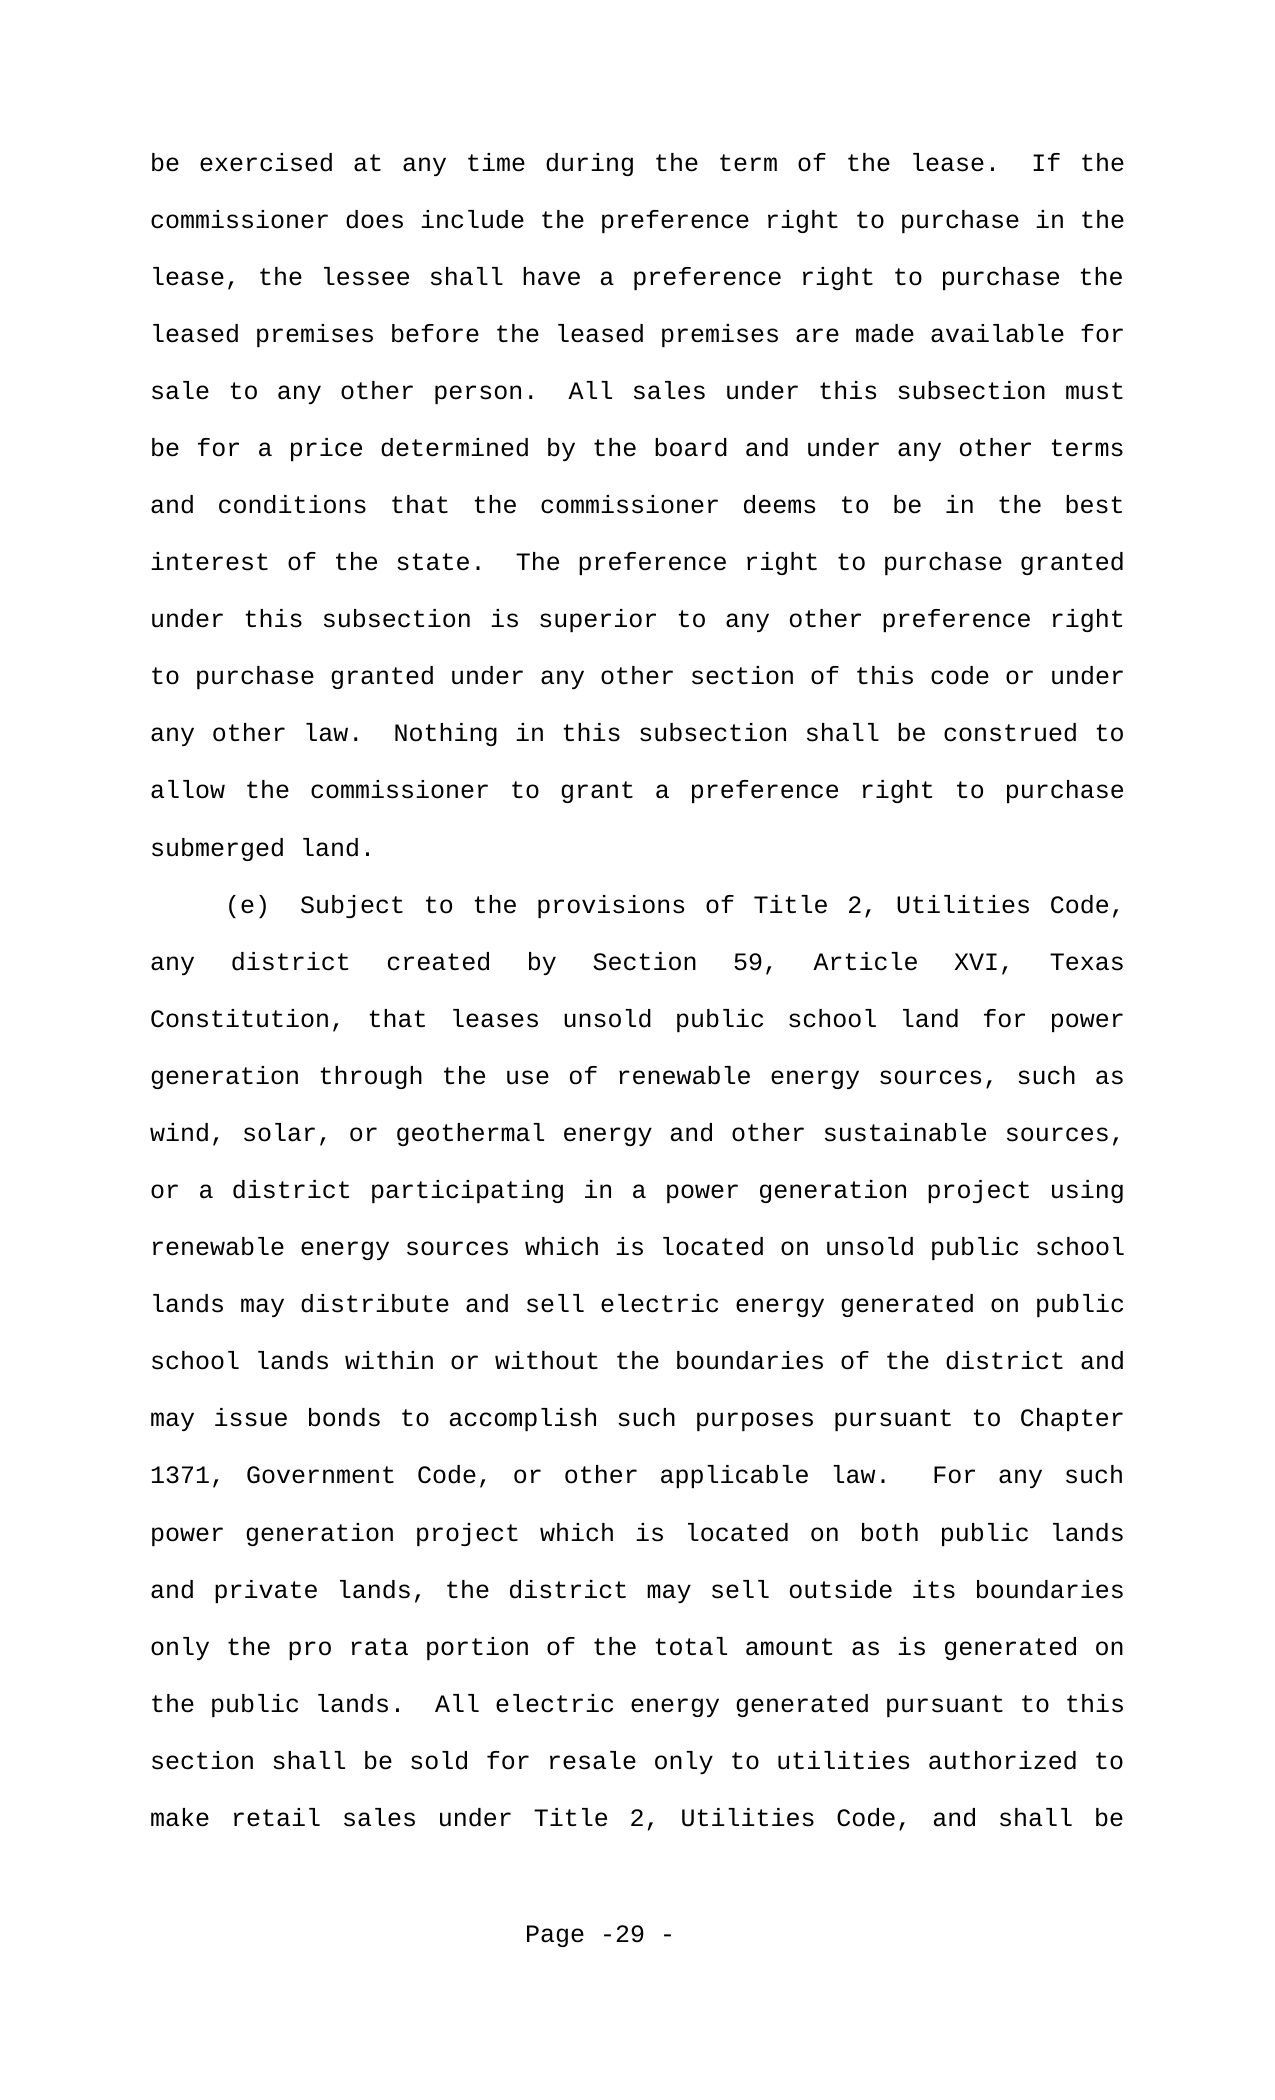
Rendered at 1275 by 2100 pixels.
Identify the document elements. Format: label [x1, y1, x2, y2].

text [150, 892, 1125, 1834]
text [150, 150, 1125, 863]
